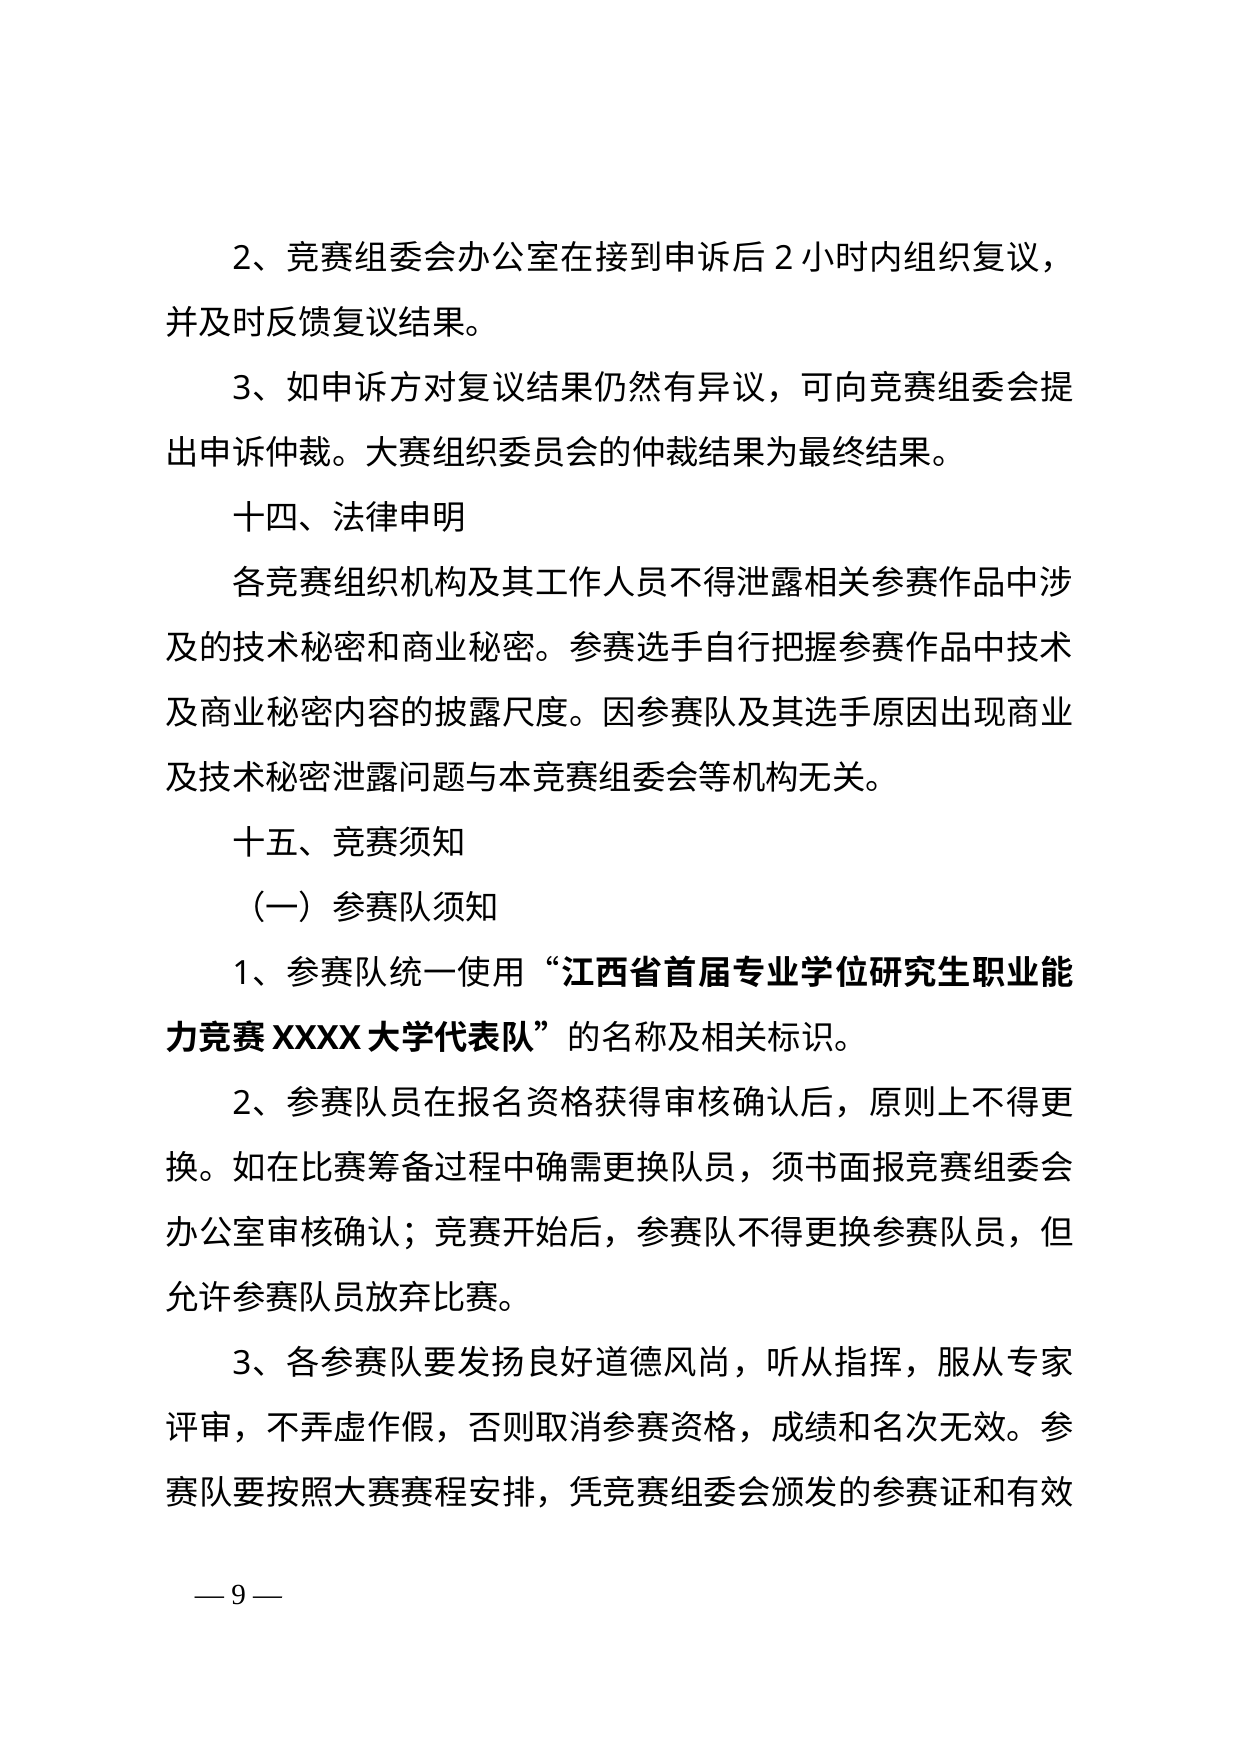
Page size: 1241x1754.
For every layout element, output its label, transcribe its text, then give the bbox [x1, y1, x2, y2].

text 2、竞赛组委会办公室在接到申诉后2小时内组织复议，并及时反馈复议结果。 [165, 222, 1075, 352]
text 十四、法律申明 [165, 482, 1075, 547]
text 各竞赛组织机构及其工作人员不得泄露相关参赛作品中涉及的技术秘密和商业秘密。参赛选手自行把握参赛作品中技术及商业秘密内容的披露尺度。因参赛队及其选手原因出现商业及技术秘密泄露问题与本竞赛组委会等机构无关。 [165, 547, 1075, 807]
text 3、如申诉方对复议结果仍然有异议，可向竞赛组委会提出申诉仲裁。大赛组织委员会的仲裁结果为最终结果。 [165, 352, 1075, 482]
text （一）参赛队须知 [165, 872, 1075, 937]
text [165, 1327, 1075, 1522]
text 1、参赛队统一使用“江西省首届专业学位研究生职业能力竞赛XXXX大学代表队”的名称及相关标识。 [165, 937, 1075, 1067]
text 2、参赛队员在报名资格获得审核确认后，原则上不得更换。如在比赛筹备过程中确需更换队员，须书面报竞赛组委会办公室审核确认；竞赛开始后，参赛队不得更换参赛队员，但允许参赛队员放弃比赛。 [165, 1067, 1075, 1327]
text 十五、竞赛须知 [165, 807, 1075, 872]
